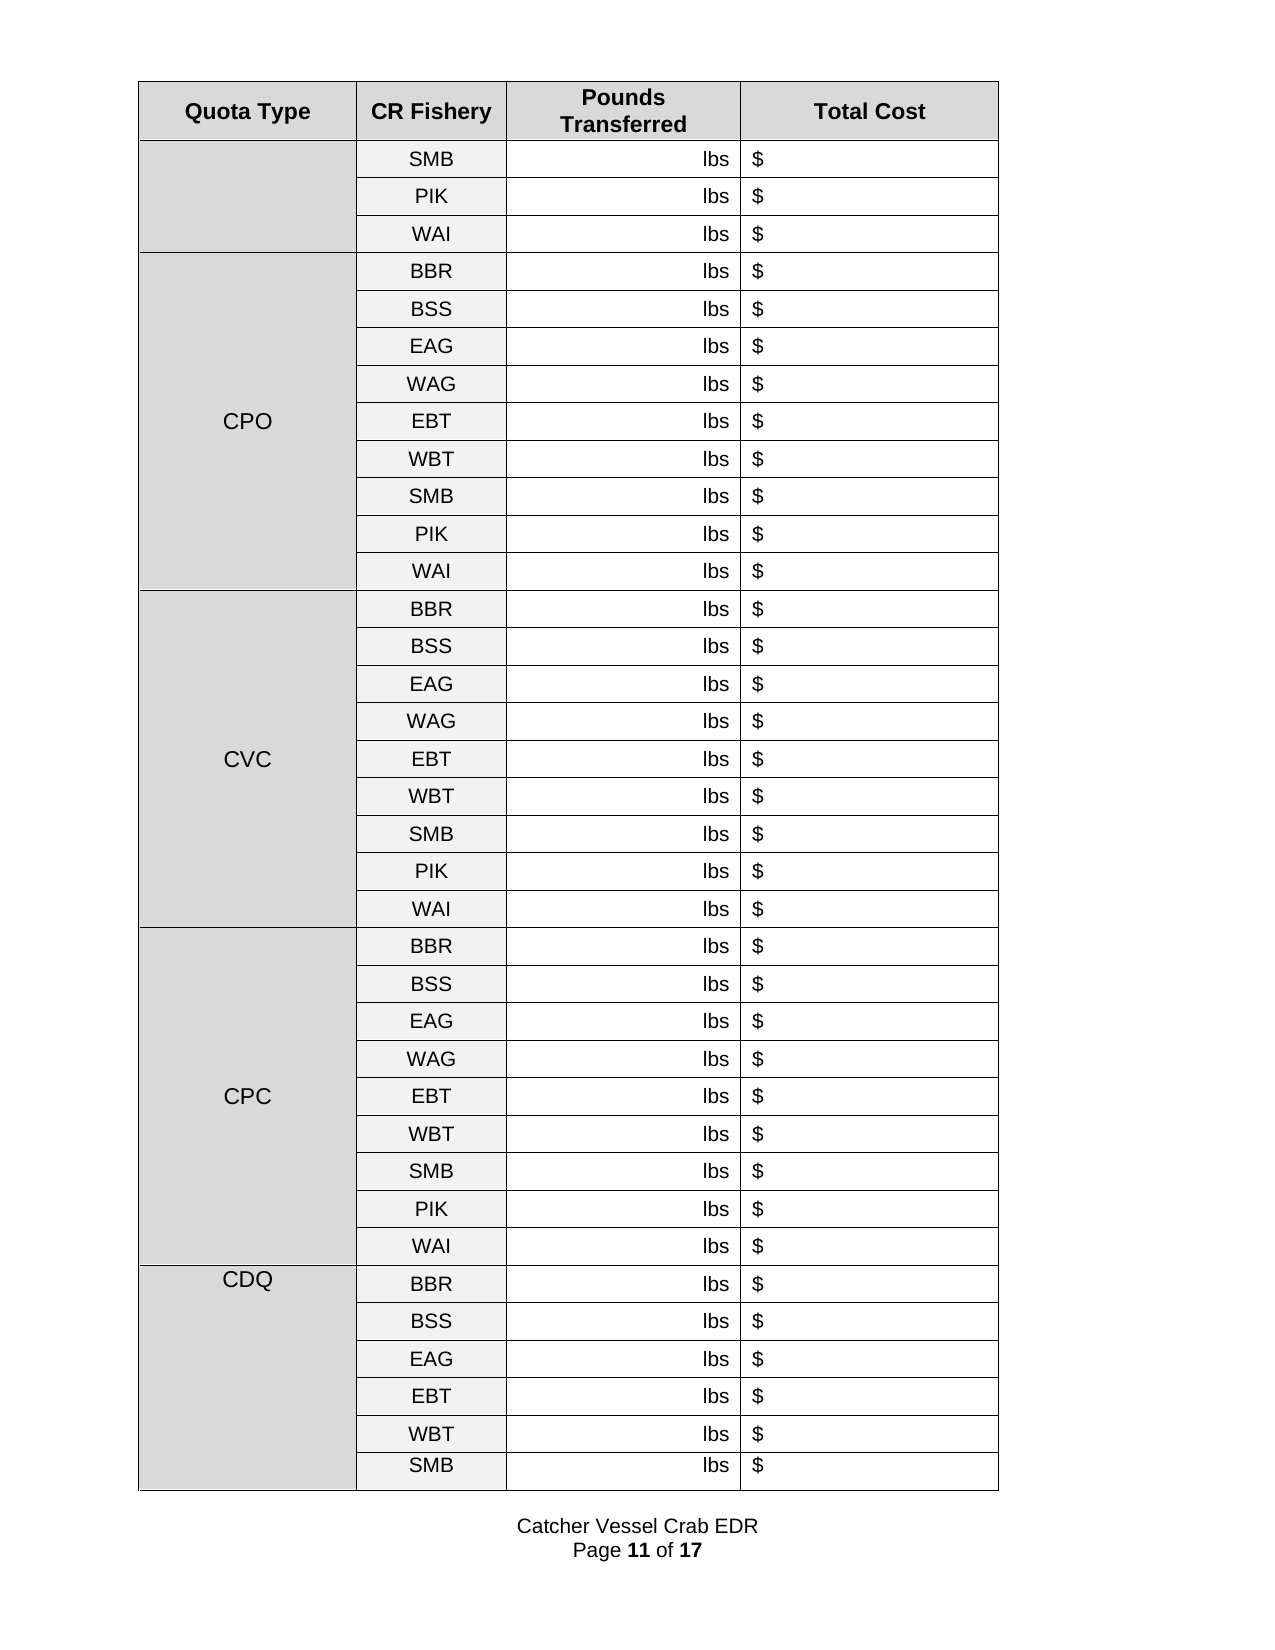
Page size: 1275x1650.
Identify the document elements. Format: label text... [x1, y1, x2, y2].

table_cell lbs [507, 591, 740, 627]
table_cell $ [741, 1041, 998, 1077]
table_cell CVC [139, 591, 356, 927]
table_cell $ [741, 741, 998, 777]
table_cell PIK [357, 178, 506, 214]
table_cell lbs [507, 891, 740, 927]
table_cell $ [741, 1378, 998, 1414]
table_cell EBT [357, 1378, 506, 1414]
table_cell SMB [357, 478, 506, 514]
table_cell $ [741, 478, 998, 514]
table_cell $ [741, 1416, 998, 1452]
table_cell lbs [507, 553, 740, 589]
table_cell WBT [357, 1116, 506, 1152]
table_cell lbs [507, 1228, 740, 1264]
table_cell CDQ [139, 1266, 356, 1489]
table_cell lbs [507, 853, 740, 889]
table_cell lbs [507, 516, 740, 552]
table_cell $ [741, 1116, 998, 1152]
table_cell lbs [507, 1191, 740, 1227]
table_cell lbs [507, 441, 740, 477]
table_cell $ [741, 141, 998, 177]
table_cell lbs [507, 366, 740, 402]
table_cell WBT [357, 1416, 506, 1452]
table_cell EBT [357, 1078, 506, 1114]
table_cell WBT [357, 441, 506, 477]
table_cell $ [741, 403, 998, 439]
table_cell WAI [357, 553, 506, 589]
table_cell WAI [357, 216, 506, 252]
table_cell lbs [507, 178, 740, 214]
table_cell SMB [357, 816, 506, 852]
table_cell lbs [507, 1153, 740, 1189]
table_cell lbs [507, 1003, 740, 1039]
table_cell $ [741, 253, 998, 289]
table_cell $ [741, 553, 998, 589]
table_cell lbs [507, 703, 740, 739]
table_cell WBT [357, 778, 506, 814]
table_cell PIK [357, 853, 506, 889]
table_cell lbs [507, 1378, 740, 1414]
table_cell WAI [357, 891, 506, 927]
table_cell $ [741, 328, 998, 364]
table_cell $ [741, 703, 998, 739]
table_cell lbs [507, 1341, 740, 1377]
table_cell lbs [507, 403, 740, 439]
table_cell $ [741, 928, 998, 964]
table_cell EAG [357, 1341, 506, 1377]
table_cell $ [741, 591, 998, 627]
table_cell lbs [507, 966, 740, 1002]
table_cell $ [741, 366, 998, 402]
table_cell lbs [507, 253, 740, 289]
table_cell BBR [357, 928, 506, 964]
table_cell EBT [357, 403, 506, 439]
table_cell lbs [507, 1416, 740, 1452]
table_cell $ [741, 778, 998, 814]
table_cell WAG [357, 1041, 506, 1077]
table_cell SMB [357, 141, 506, 177]
table_cell $ [741, 666, 998, 702]
table_cell WAG [357, 366, 506, 402]
table_cell BBR [357, 253, 506, 289]
table_cell lbs [507, 291, 740, 327]
table_cell WAI [357, 1228, 506, 1264]
table_cell WAG [357, 703, 506, 739]
table_cell EAG [357, 328, 506, 364]
table_cell BSS [357, 1303, 506, 1339]
table_header Quota Type [139, 82, 356, 139]
table_cell BSS [357, 966, 506, 1002]
table_cell SMB [357, 1153, 506, 1189]
table_cell lbs [507, 1078, 740, 1114]
table_cell $ [741, 516, 998, 552]
table_cell $ [741, 291, 998, 327]
table_cell lbs [507, 1453, 740, 1489]
table_cell lbs [507, 816, 740, 852]
table_cell lbs [507, 628, 740, 664]
table_cell BSS [357, 291, 506, 327]
table_cell lbs [507, 778, 740, 814]
table_cell lbs [507, 1303, 740, 1339]
table_cell lbs [507, 1266, 740, 1302]
table_cell BSS [357, 628, 506, 664]
table_cell $ [741, 1303, 998, 1339]
table_cell $ [741, 853, 998, 889]
table_cell $ [741, 816, 998, 852]
table_cell lbs [507, 1116, 740, 1152]
table_cell EAG [357, 1003, 506, 1039]
table_cell SMB [357, 1453, 506, 1489]
table_header CR Fishery [357, 82, 506, 139]
table_cell PIK [357, 1191, 506, 1227]
table_cell BBR [357, 591, 506, 627]
table_cell $ [741, 1153, 998, 1189]
table_cell BBR [357, 1266, 506, 1302]
table_cell CPC [139, 928, 356, 1264]
table_cell $ [741, 1191, 998, 1227]
table_cell $ [741, 1453, 998, 1489]
table_cell $ [741, 1341, 998, 1377]
table_cell $ [741, 178, 998, 214]
table_cell lbs [507, 478, 740, 514]
table_cell lbs [507, 216, 740, 252]
table_cell lbs [507, 928, 740, 964]
table_cell CPO [139, 253, 356, 589]
table_cell lbs [507, 1041, 740, 1077]
table_cell PIK [357, 516, 506, 552]
table_cell $ [741, 966, 998, 1002]
table_cell $ [741, 1228, 998, 1264]
table_cell EBT [357, 741, 506, 777]
table_cell EAG [357, 666, 506, 702]
table_cell $ [741, 628, 998, 664]
table_cell $ [741, 1266, 998, 1302]
table_cell $ [741, 1003, 998, 1039]
table_cell lbs [507, 328, 740, 364]
table_cell lbs [507, 141, 740, 177]
table_cell $ [741, 1078, 998, 1114]
table_header Total Cost [741, 82, 998, 139]
table_cell $ [741, 441, 998, 477]
table_cell $ [741, 216, 998, 252]
table_header Pounds Transferred [507, 82, 740, 139]
table_cell lbs [507, 741, 740, 777]
table_cell lbs [507, 666, 740, 702]
table_cell $ [741, 891, 998, 927]
